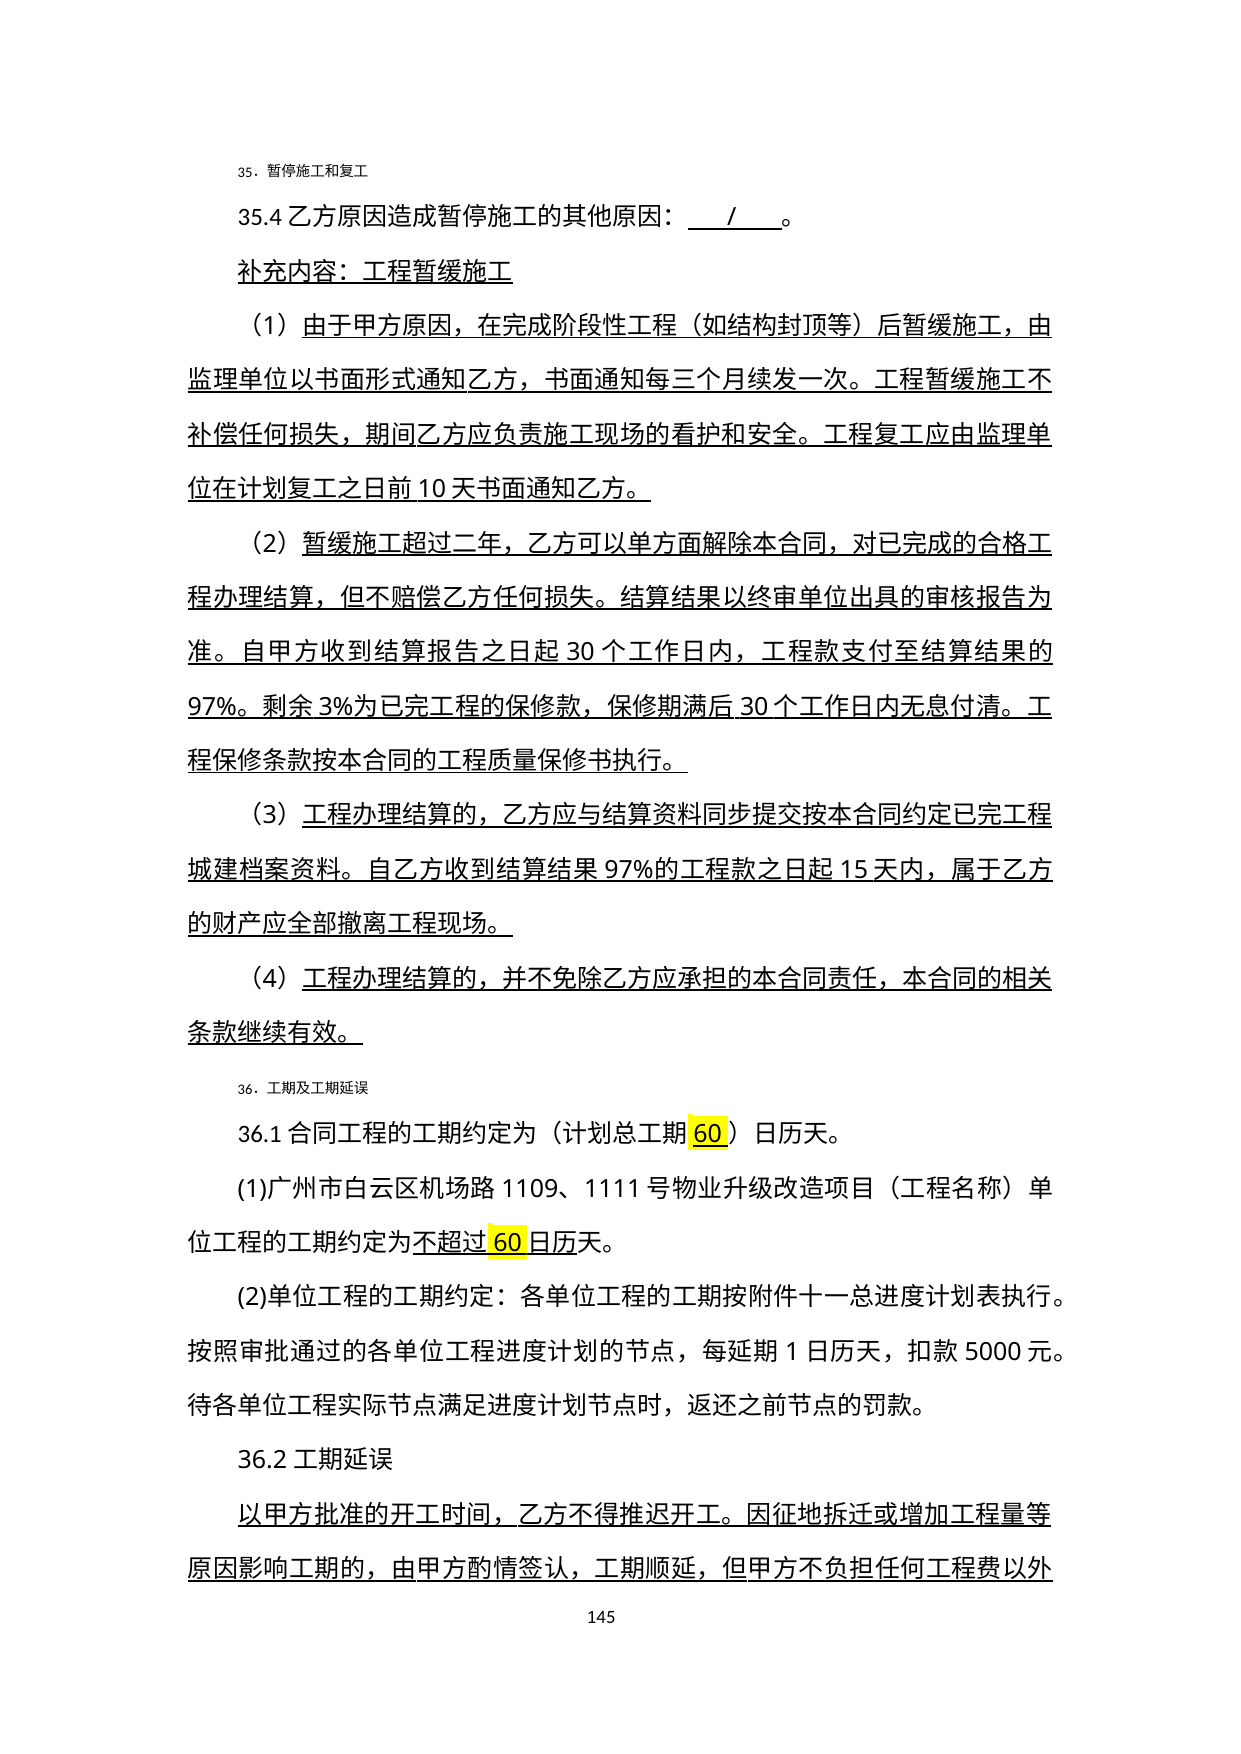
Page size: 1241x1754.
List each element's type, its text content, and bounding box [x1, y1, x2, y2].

text （1）由于甲方原因，在完成阶段性工程（如结构封顶等）后暂缓施工，由监理单位以书面形式通知乙方，书面通知每三个月续发一次。工程暂缓施工不补偿任何损失，期间乙方应负责施工现场的看护和安全。工程复工应由监理单位在计划复工之日前10天书面通知乙方。 [187, 306, 1053, 505]
text 补充内容：工程暂缓施工 [187, 251, 1053, 287]
text 36.1 合同工程的工期约定为（计划总工期 60 ）日历天。 [693, 1114, 1053, 1150]
text 36.2 工期延误 [187, 1440, 1053, 1476]
text 36．工期及工期延误 [187, 1067, 1053, 1098]
text （3）工程办理结算的，乙方应与结算资料同步提交按本合同约定已完工程城建档案资料。自乙方收到结算结果97%的工程款之日起15天内，属于乙方的财产应全部撤离工程现场。 [187, 795, 1053, 880]
text （4）工程办理结算的，并不免除乙方应承担的本合同责任，本合同的相关条款继续有效。 [187, 958, 1053, 1049]
text （2）暂缓施工超过二年，乙方可以单方面解除本合同，对已完成的合格工程办理结算，但不赔偿乙方任何损失。结算结果以终审单位出具的审核报告为准。自甲方收到结算报告之日起30个工作日内，工程款支付至结算结果的97%。剩余3%为已完工程的保修款，保修期满后30个工作日内无息付清。工程保修条款按本合同的工程质量保修书执行。 [187, 664, 1053, 777]
text (2)单位工程的工期约定：各单位工程的工期按附件十一总进度计划表执行。按照审批通过的各单位工程进度计划的节点，每延期1日历天，扣款5000元。待各单位工程实际节点满足进度计划节点时，返还之前节点的罚款。 [187, 1277, 1053, 1422]
text (1)广州市白云区机场路1109、1111号物业升级改造项目（工程名称）单位工程的工期约定为不超过 60日历天。 [187, 1168, 1053, 1259]
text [187, 1494, 1053, 1580]
text （2）暂缓施工超过二年，乙方可以单方面解除本合同，对已完成的合格工程办理结算，但不赔偿乙方任何损失。结算结果以终审单位出具的审核报告为准。自甲方收到结算报告之日起30个工作日内，工程款支付至结算结果的97%。剩余3%为已完工程的保修款，保修期满后30个工作日内无息付清。工程保修条款按本合同的工程质量保修书执行。 [187, 523, 1053, 663]
text 35.4 乙方原因造成暂停施工的其他原因： / 。 [187, 197, 1053, 233]
text 36.1 合同工程的工期约定为（计划总工期 60 ）日历天。 [187, 1114, 688, 1150]
text （3）工程办理结算的，乙方应与结算资料同步提交按本合同约定已完工程城建档案资料。自乙方收到结算结果97%的工程款之日起15天内，属于乙方的财产应全部撤离工程现场。 [187, 881, 1053, 940]
text 35．暂停施工和复工 [187, 150, 1053, 181]
